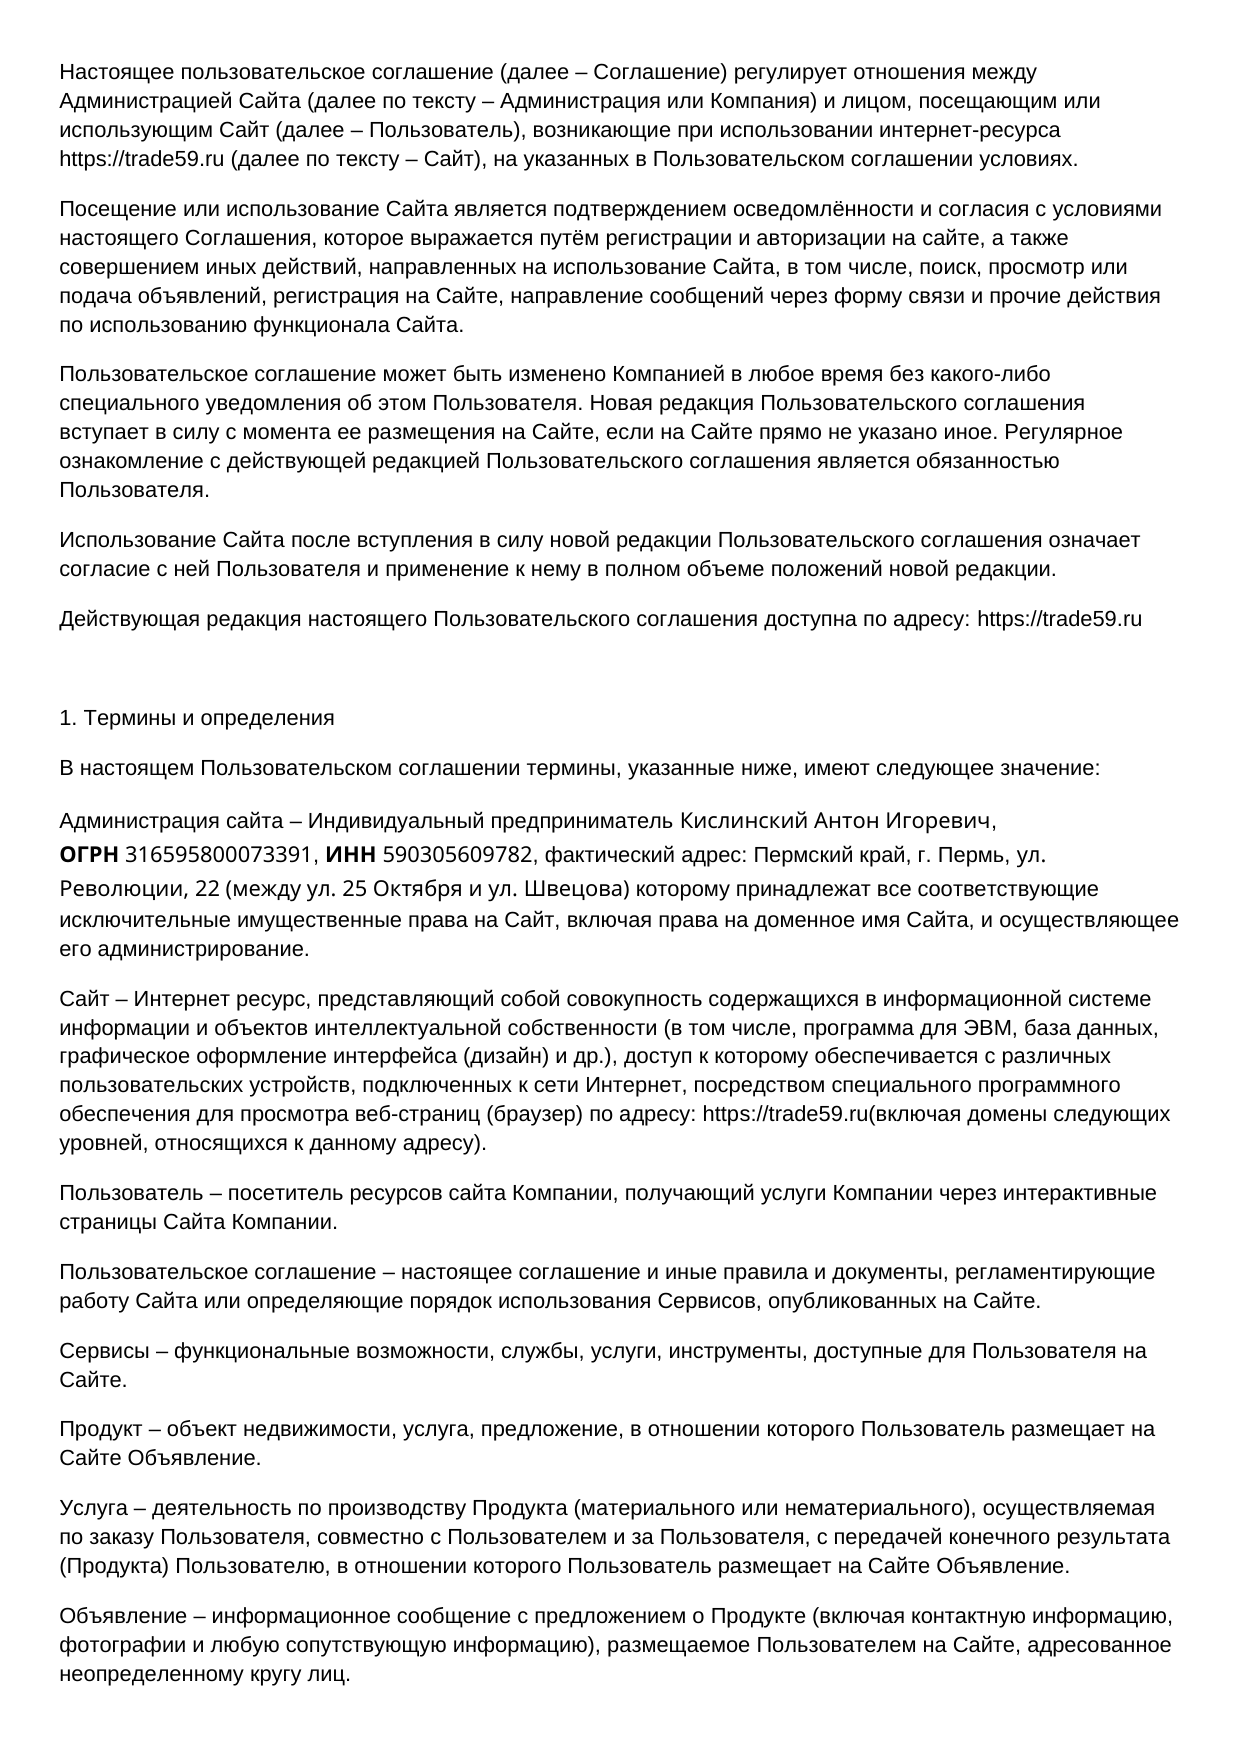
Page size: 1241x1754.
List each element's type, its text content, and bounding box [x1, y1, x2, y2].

text Настоящее пользовательское соглашение (далее – Соглашение) регулирует отношения между Администрацией Сайта (далее по тексту – Администрация или Компания) и лицом, посещающим или использующим Сайт (далее – Пользователь), возникающие при использовании интернет-ресурса https://trade59.ru (далее по тексту – Сайт), на указанных в Пользовательском соглашении условиях. [59, 59, 1181, 171]
text 1. Термины и определения [59, 705, 1181, 731]
text Продукт – объект недвижимости, услуга, предложение, в отношении которого Пользователь размещает на Сайте Объявление. [59, 1416, 1181, 1471]
text Сервисы – функциональные возможности, службы, услуги, инструменты, доступные для Пользователя на Сайте. [59, 1338, 1181, 1392]
text Сайт – Интернет ресурс, представляющий собой совокупность содержащихся в информационной системе информации и объектов интеллектуальной собственности (в том числе, программа для ЭВМ, база данных, графическое оформление интерфейса (дизайн) и др.), доступ к которому обеспечивается с различных пользовательских устройств, подключенных к сети Интернет, посредством специального программного обеспечения для просмотра веб-страниц (браузер) по адресу: https://trade59.ru(включая домены следующих уровней, относящихся к данному адресу). [59, 986, 1181, 1156]
text Использование Сайта после вступления в силу новой редакции Пользовательского соглашения означает согласие с ней Пользователя и применение к нему в полном объеме положений новой редакции. [59, 527, 1181, 581]
text Объявление – информационное сообщение с предложением о Продукте (включая контактную информацию, фотографии и любую сопутствующую информацию), размещаемое Пользователем на Сайте, адресованное неопределенному кругу лиц. [59, 1603, 1181, 1686]
text В настоящем Пользовательском соглашении термины, указанные ниже, имеют следующее значение: [59, 755, 1181, 780]
text Услуга – деятельность по производству Продукта (материального или нематериального), осуществляемая по заказу Пользователя, совместно с Пользователем и за Пользователя, с передачей конечного результата (Продукта) Пользователю, в отношении которого Пользователь размещает на Сайте Объявление. [59, 1495, 1181, 1578]
text Посещение или использование Сайта является подтверждением осведомлённости и согласия с условиями настоящего Соглашения, которое выражается путём регистрации и авторизации на сайте, а также совершением иных действий, направленных на использование Сайта, в том числе, поиск, просмотр или подача объявлений, регистрация на Сайте, направление сообщений через форму связи и прочие действия по использованию функционала Сайта. [59, 196, 1181, 337]
text Администрация сайта – Индивидуальный предприниматель Кислинский Антон Игоревич, ОГРН 316595800073391, ИНН 590305609782, фактический адрес: Пермский край, г. Пермь, ул. Революции, 22 (между ул. 25 Октября и ул. Швецова) которому принадлежат все соответствующие исключительные имущественные права на Сайт, включая права на доменное имя Сайта, и осуществляющее его администрирование. [59, 805, 1181, 961]
text Пользователь – посетитель ресурсов сайта Компании, получающий услуги Компании через интерактивные страницы Сайта Компании. [59, 1180, 1181, 1234]
text Пользовательское соглашение может быть изменено Компанией в любое время без какого-либо специального уведомления об этом Пользователя. Новая редакция Пользовательского соглашения вступает в силу с момента ее размещения на Сайте, если на Сайте прямо не указано иное. Регулярное ознакомление с действующей редакцией Пользовательского соглашения является обязанностью Пользователя. [59, 361, 1181, 502]
text Пользовательское соглашение – настоящее соглашение и иные правила и документы, регламентирующие работу Сайта или определяющие порядок использования Сервисов, опубликованных на Сайте. [59, 1259, 1181, 1313]
text Действующая редакция настоящего Пользовательского соглашения доступна по адресу: https://trade59.ru [59, 606, 1181, 631]
